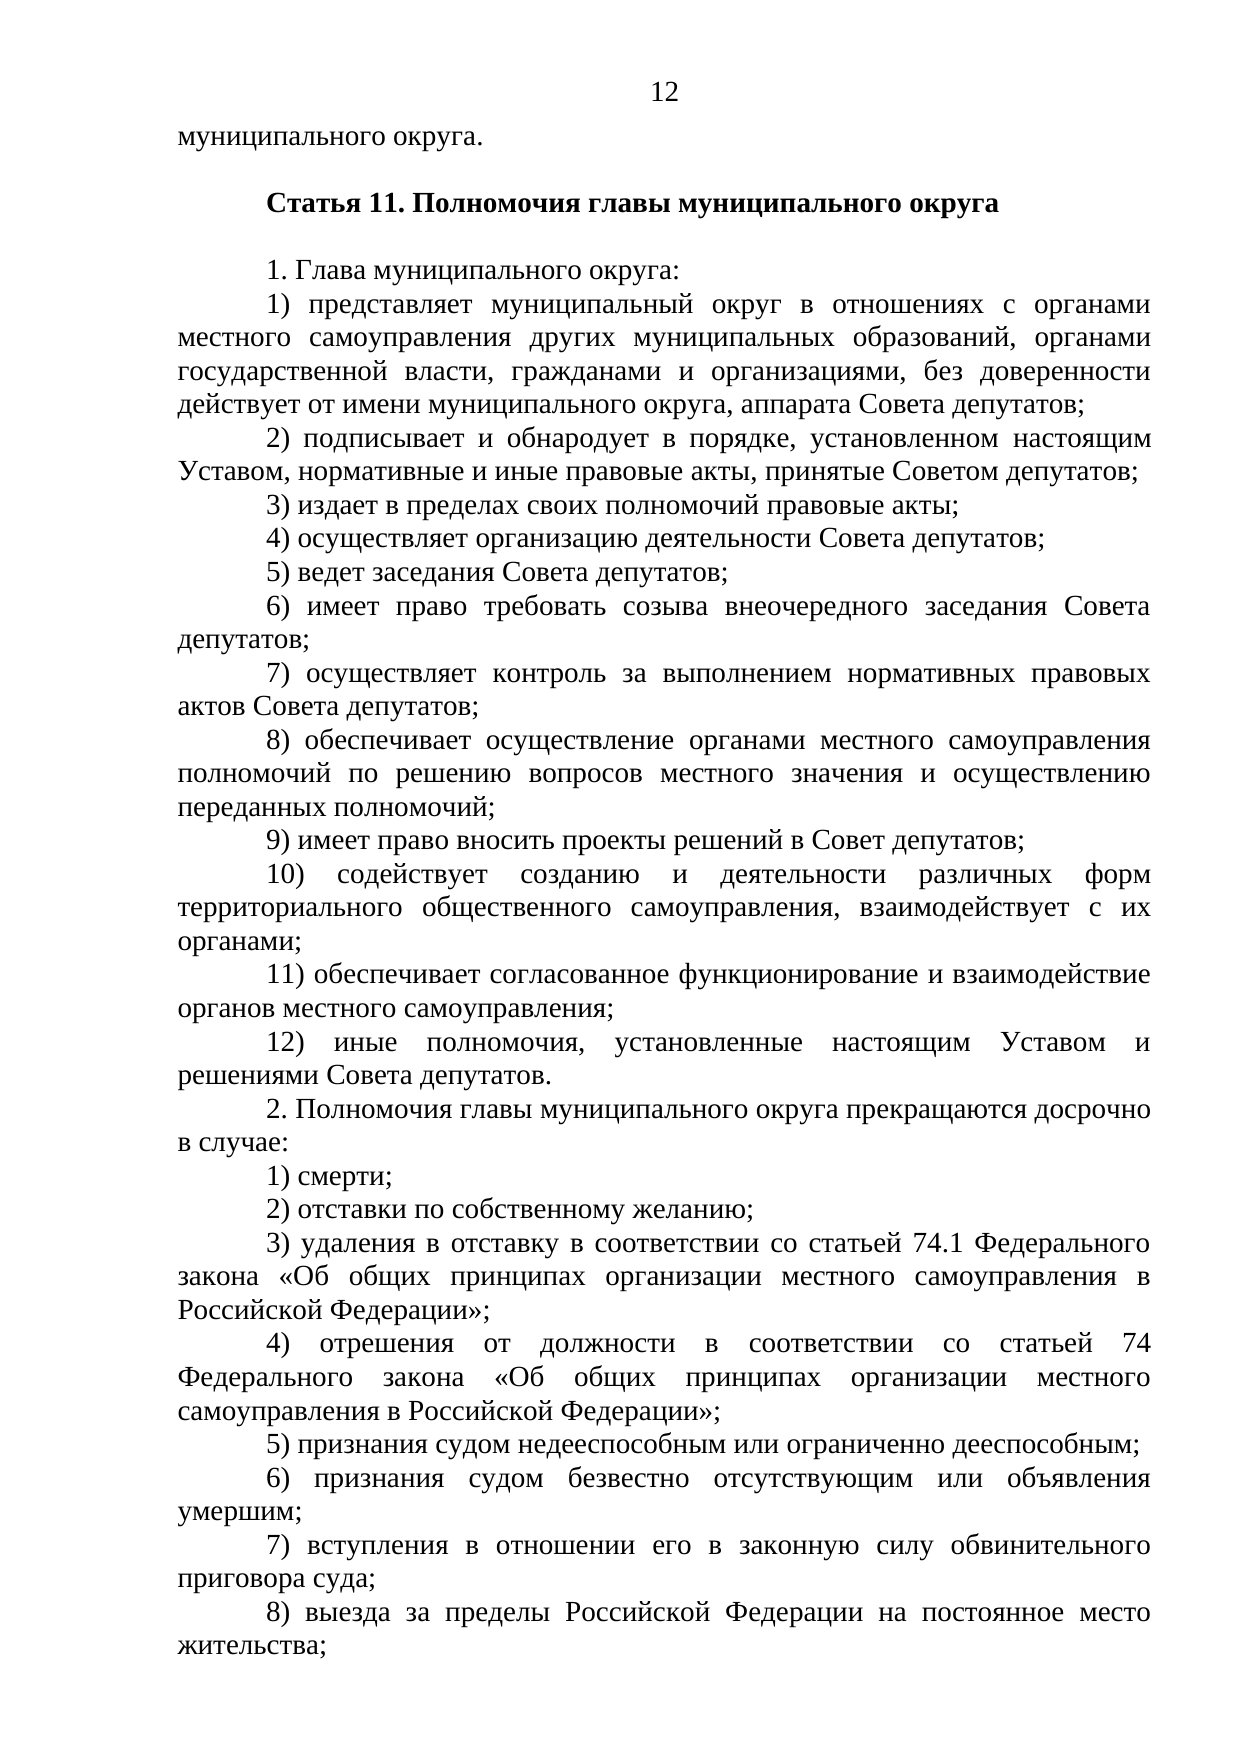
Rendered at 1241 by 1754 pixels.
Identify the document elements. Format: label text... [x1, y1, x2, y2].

text 7) вступления в отношении его в законную силу обвинительного приговора суда; [177, 1527, 1152, 1594]
text 5) признания судом недееспособным или ограниченно дееспособным; [177, 1426, 1152, 1460]
text 9) имеет право вносить проекты решений в Совет депутатов; [177, 822, 1152, 856]
text 3) удаления в отставку в соответствии со статьей 74.1 Федерального закона «Об общих принципах организации местного самоуправления в Российской Федерации»; [177, 1225, 1152, 1326]
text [177, 118, 1152, 152]
text 7) осуществляет контроль за выполнением нормативных правовых актов Совета депутатов; [177, 655, 1152, 722]
text 2) подписывает и обнародует в порядке, установленном настоящим Уставом, нормативные и иные правовые акты, принятые Советом депутатов; [177, 420, 1152, 487]
text 4) осуществляет организацию деятельности Совета депутатов; [177, 521, 1152, 554]
text 1) представляет муниципальный округ в отношениях с органами местного самоуправления других муниципальных образований, органами государственной власти, гражданами и организациями, без доверенности действует от имени муниципального округа, аппарата Совета депутатов; [177, 286, 1152, 420]
text 8) обеспечивает осуществление органами местного самоуправления полномочий по решению вопросов местного значения и осуществлению переданных полномочий; [177, 722, 1152, 822]
text 6) имеет право требовать созыва внеочередного заседания Совета депутатов; [177, 588, 1152, 655]
text 1) смерти; [177, 1158, 1152, 1191]
text 1. Глава муниципального округа: [177, 252, 1152, 286]
text 2. Полномочия главы муниципального округа прекращаются досрочно в случае: [177, 1091, 1152, 1158]
text 4) отрешения от должности в соответствии со статьей 74 Федерального закона «Об общих принципах организации местного самоуправления в Российской Федерации»; [177, 1326, 1152, 1426]
text 6) признания судом безвестно отсутствующим или объявления умершим; [177, 1460, 1152, 1527]
text Статья 11. Полномочия главы муниципального округа [177, 185, 1152, 219]
text 11) обеспечивает согласованное функционирование и взаимодействие органов местного самоуправления; [177, 957, 1152, 1024]
text 3) издает в пределах своих полномочий правовые акты; [177, 487, 1152, 521]
text 2) отставки по собственному желанию; [177, 1191, 1152, 1225]
text 5) ведет заседания Совета депутатов; [177, 554, 1152, 588]
text 10) содействует созданию и деятельности различных форм территориального общественного самоуправления, взаимодействует с их органами; [177, 856, 1152, 957]
text 8) выезда за пределы Российской Федерации на постоянное место жительства; [177, 1594, 1152, 1661]
text 12) иные полномочия, установленные настоящим Уставом и решениями Совета депутатов. [177, 1024, 1152, 1091]
